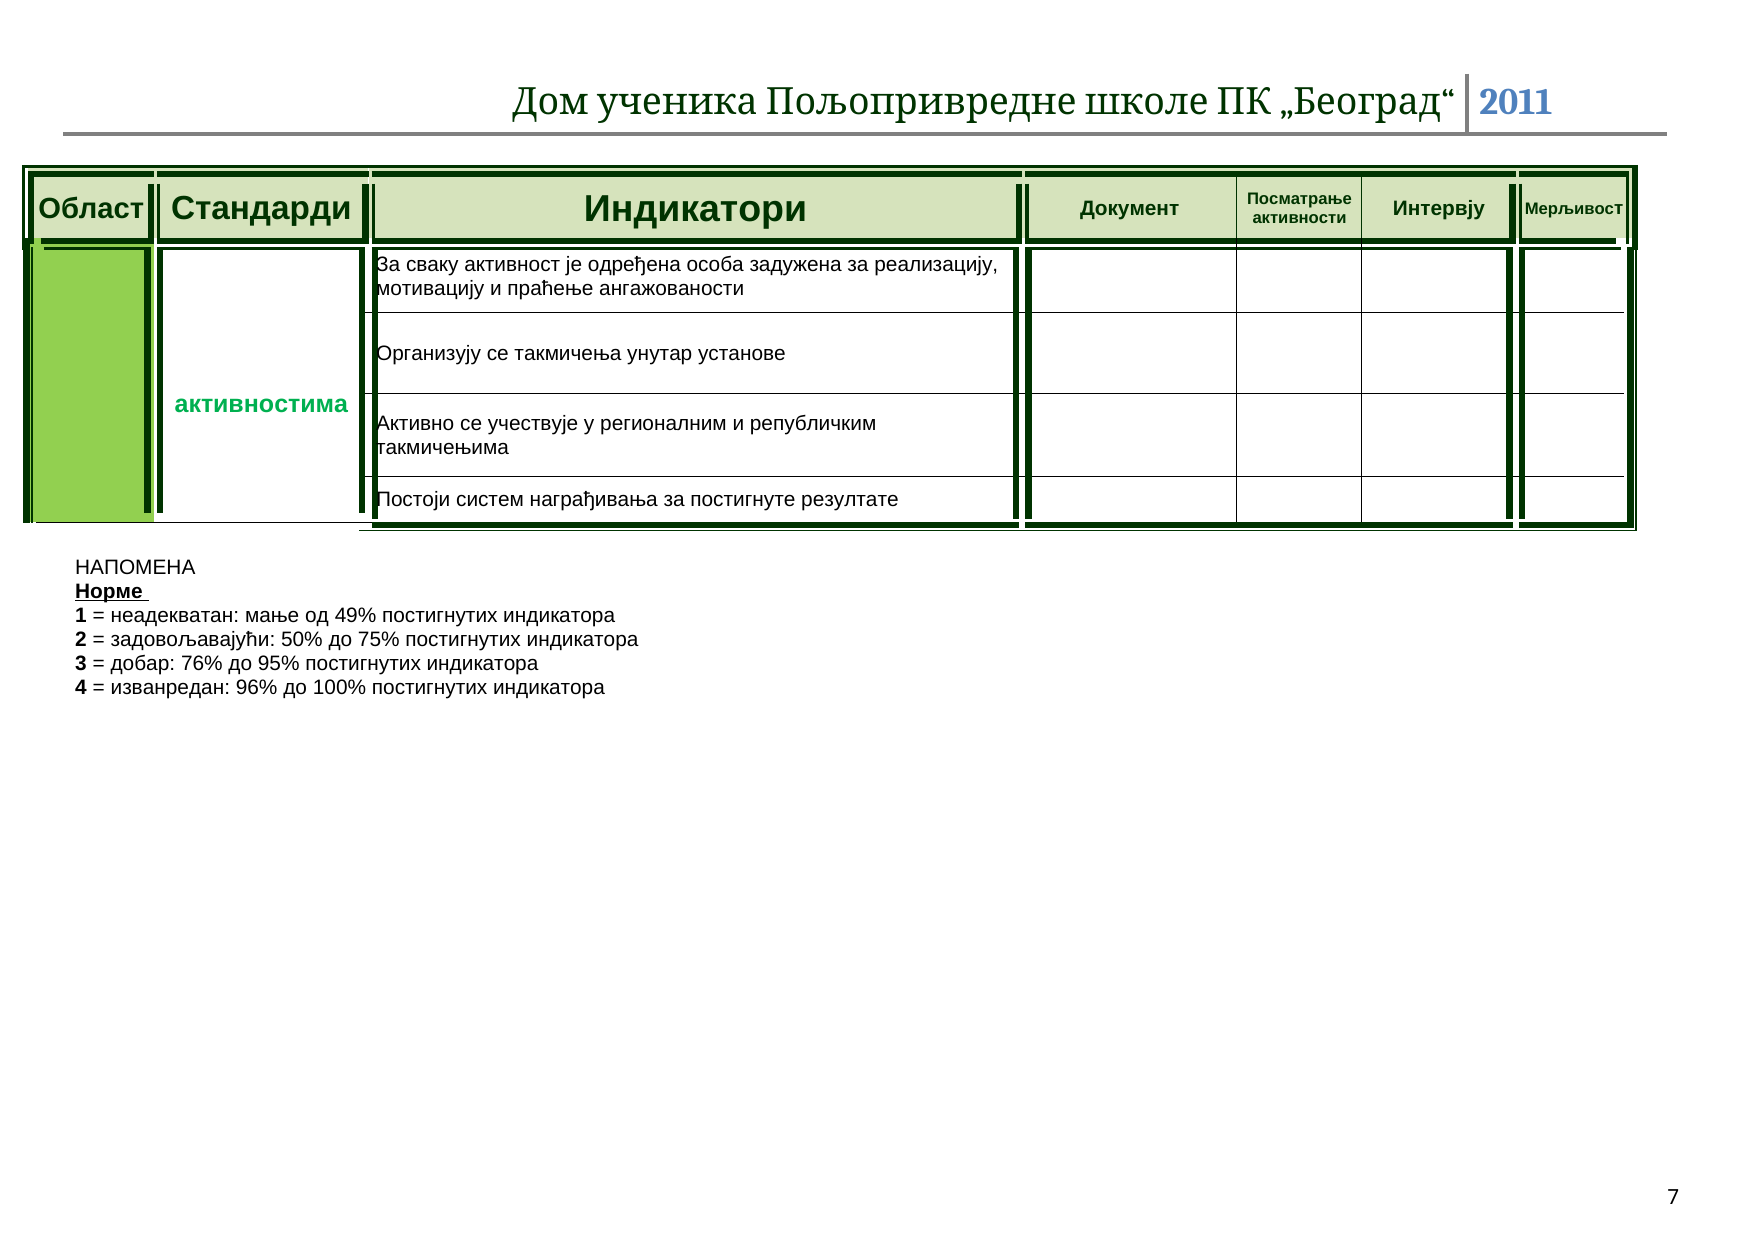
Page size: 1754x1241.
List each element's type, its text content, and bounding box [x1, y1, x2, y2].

table_cell [1525, 393, 1627, 476]
table_cell [1362, 394, 1506, 476]
table_cell [1516, 476, 1627, 522]
table_header Област [34, 177, 154, 238]
table_cell [1516, 238, 1632, 312]
table_cell [1032, 313, 1236, 392]
text Норме [75, 579, 1679, 603]
table_cell За сваку активност је одређена особа задужена за реализацију, мотивацију и праћење ангажованости [369, 238, 1022, 312]
table_header Интервју [1362, 177, 1516, 238]
table_cell [1237, 394, 1361, 476]
table_header Стандарди [154, 168, 368, 238]
table_cell [1362, 244, 1516, 312]
table_cell Постоји систем награђивања за постигнуте резултате [369, 477, 1022, 522]
table_cell [1362, 313, 1506, 392]
text 2 = задовољавајући: 50% до 75% постигнутих индикатора [75, 627, 1679, 651]
table_cell [1237, 477, 1361, 522]
text 1 = неадекватан: мање од 49% постигнутих индикатора [75, 603, 1679, 627]
table_cell [1237, 250, 1361, 312]
table_cell [1237, 313, 1361, 392]
text 3 = добар: 76% до 95% постигнутих индикатора [75, 651, 1679, 675]
table_cell [1022, 477, 1236, 522]
table_cell Активно се учествује у регионалним и републичким такмичењима [378, 394, 1013, 476]
table_header Документ [1022, 168, 1237, 238]
table_cell [1525, 312, 1627, 392]
table_header Индикатори [369, 168, 1022, 238]
table_header Посматрање активности [1237, 177, 1361, 238]
table_cell [1022, 238, 1236, 312]
text 4 = изванредан: 96% до 100% постигнутих индикатора [75, 675, 1679, 699]
text НАПОМЕНА [75, 555, 1679, 579]
table_header Мерљивост [1516, 168, 1632, 238]
table_cell [1032, 394, 1236, 476]
table_cell Организују се такмичења унутар установе [378, 313, 1013, 392]
table_cell [1362, 477, 1516, 522]
